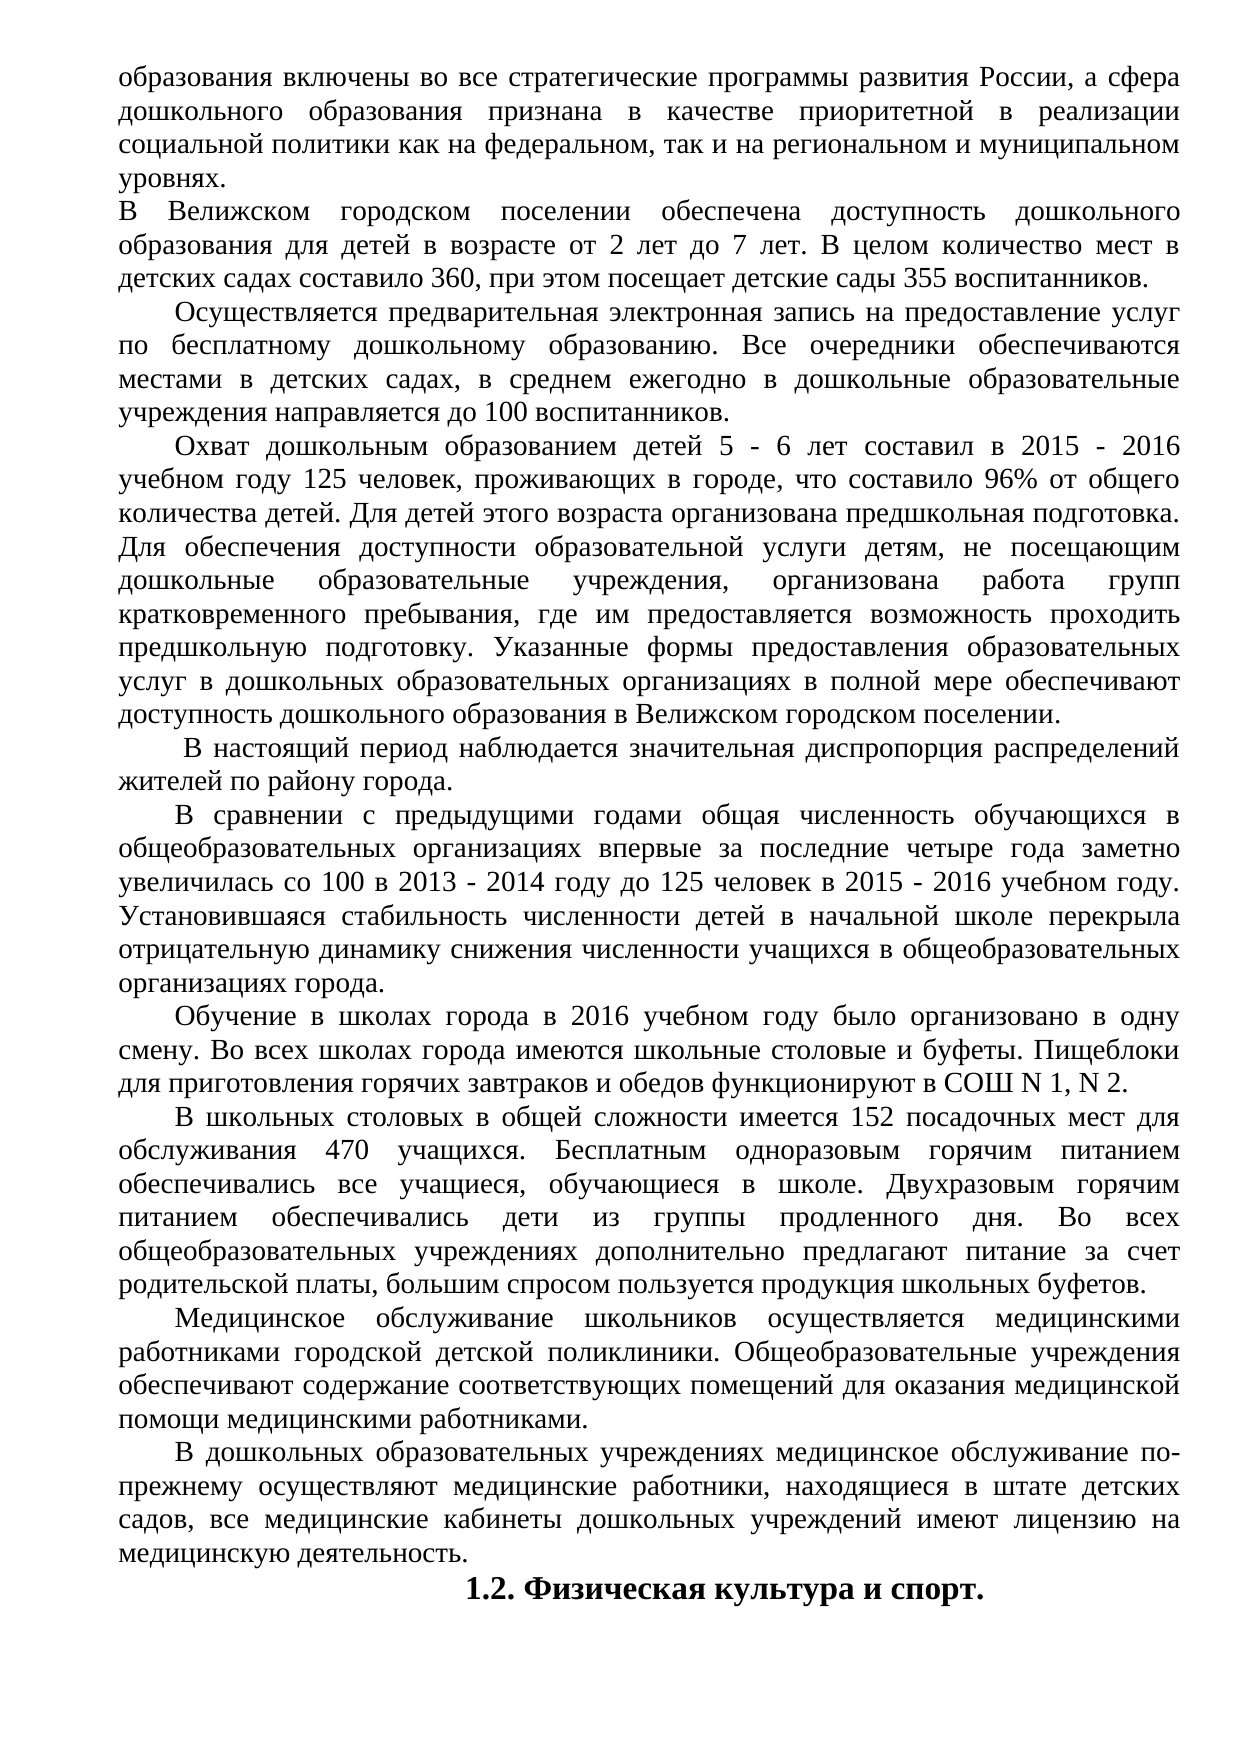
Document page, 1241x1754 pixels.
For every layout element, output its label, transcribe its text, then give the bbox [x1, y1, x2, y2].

text 1.2. Физическая культура и спорт. [118, 1568, 1181, 1607]
text Медицинское обслуживание школьников осуществляется медицинскими работниками городской детской поликлиники. Общеобразовательные учреждения обеспечивают содержание соответствующих помещений для оказания медицинской помощи медицинскими работниками. [118, 1300, 1181, 1434]
text Обучение в школах города в 2016 учебном году было организовано в одну смену. Во всех школах города имеются школьные столовые и буфеты. Пищеблоки для приготовления горячих завтраков и обедов функционируют в СОШ N 1, N 2. [118, 998, 1181, 1099]
text В Велижском городском поселении обеспечена доступность дошкольного образования для детей в возрасте от 2 лет до 7 лет. В целом количество мест в детских садах составило 360, при этом посещает детские сады 355 воспитанников. [118, 193, 1181, 294]
text Охват дошкольным образованием детей 5 - 6 лет составил в 2015 - 2016 учебном году 125 человек, проживающих в городе, что составило 96% от общего количества детей. Для детей этого возраста организована предшкольная подготовка. Для обеспечения доступности образовательной услуги детям, не посещающим дошкольные образовательные учреждения, организована работа групп кратковременного пребывания, где им предоставляется возможность проходить предшкольную подготовку. Указанные формы предоставления образовательных услуг в дошкольных образовательных организациях в полной мере обеспечивают доступность дошкольного образования в Велижском городском поселении. [118, 428, 1181, 730]
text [118, 59, 1181, 193]
text Осуществляется предварительная электронная запись на предоставление услуг по бесплатному дошкольному образованию. Все очередники обеспечиваются местами в детских садах, в среднем ежегодно в дошкольные образовательные учреждения направляется до 100 воспитанников. [118, 294, 1181, 428]
text В сравнении с предыдущими годами общая численность обучающихся в общеобразовательных организациях впервые за последние четыре года заметно увеличилась со 100 в 2013 - 2014 году до 125 человек в 2015 - 2016 учебном году. Установившаяся стабильность численности детей в начальной школе перекрыла отрицательную динамику снижения численности учащихся в общеобразовательных организациях города. [118, 797, 1181, 998]
text В дошкольных образовательных учреждениях медицинское обслуживание по-прежнему осуществляют медицинские работники, находящиеся в штате детских садов, все медицинские кабинеты дошкольных учреждений имеют лицензию на медицинскую деятельность. [118, 1434, 1181, 1568]
text В школьных столовых в общей сложности имеется 152 посадочных мест для обслуживания 470 учащихся. Бесплатным одноразовым горячим питанием обеспечивались все учащиеся, обучающиеся в школе. Двухразовым горячим питанием обеспечивались дети из группы продленного дня. Во всех общеобразовательных учреждениях дополнительно предлагают питание за счет родительской платы, большим спросом пользуется продукция школьных буфетов. [118, 1099, 1181, 1300]
text В настоящий период наблюдается значительная диспропорция распределений жителей по району города. [118, 730, 1181, 797]
